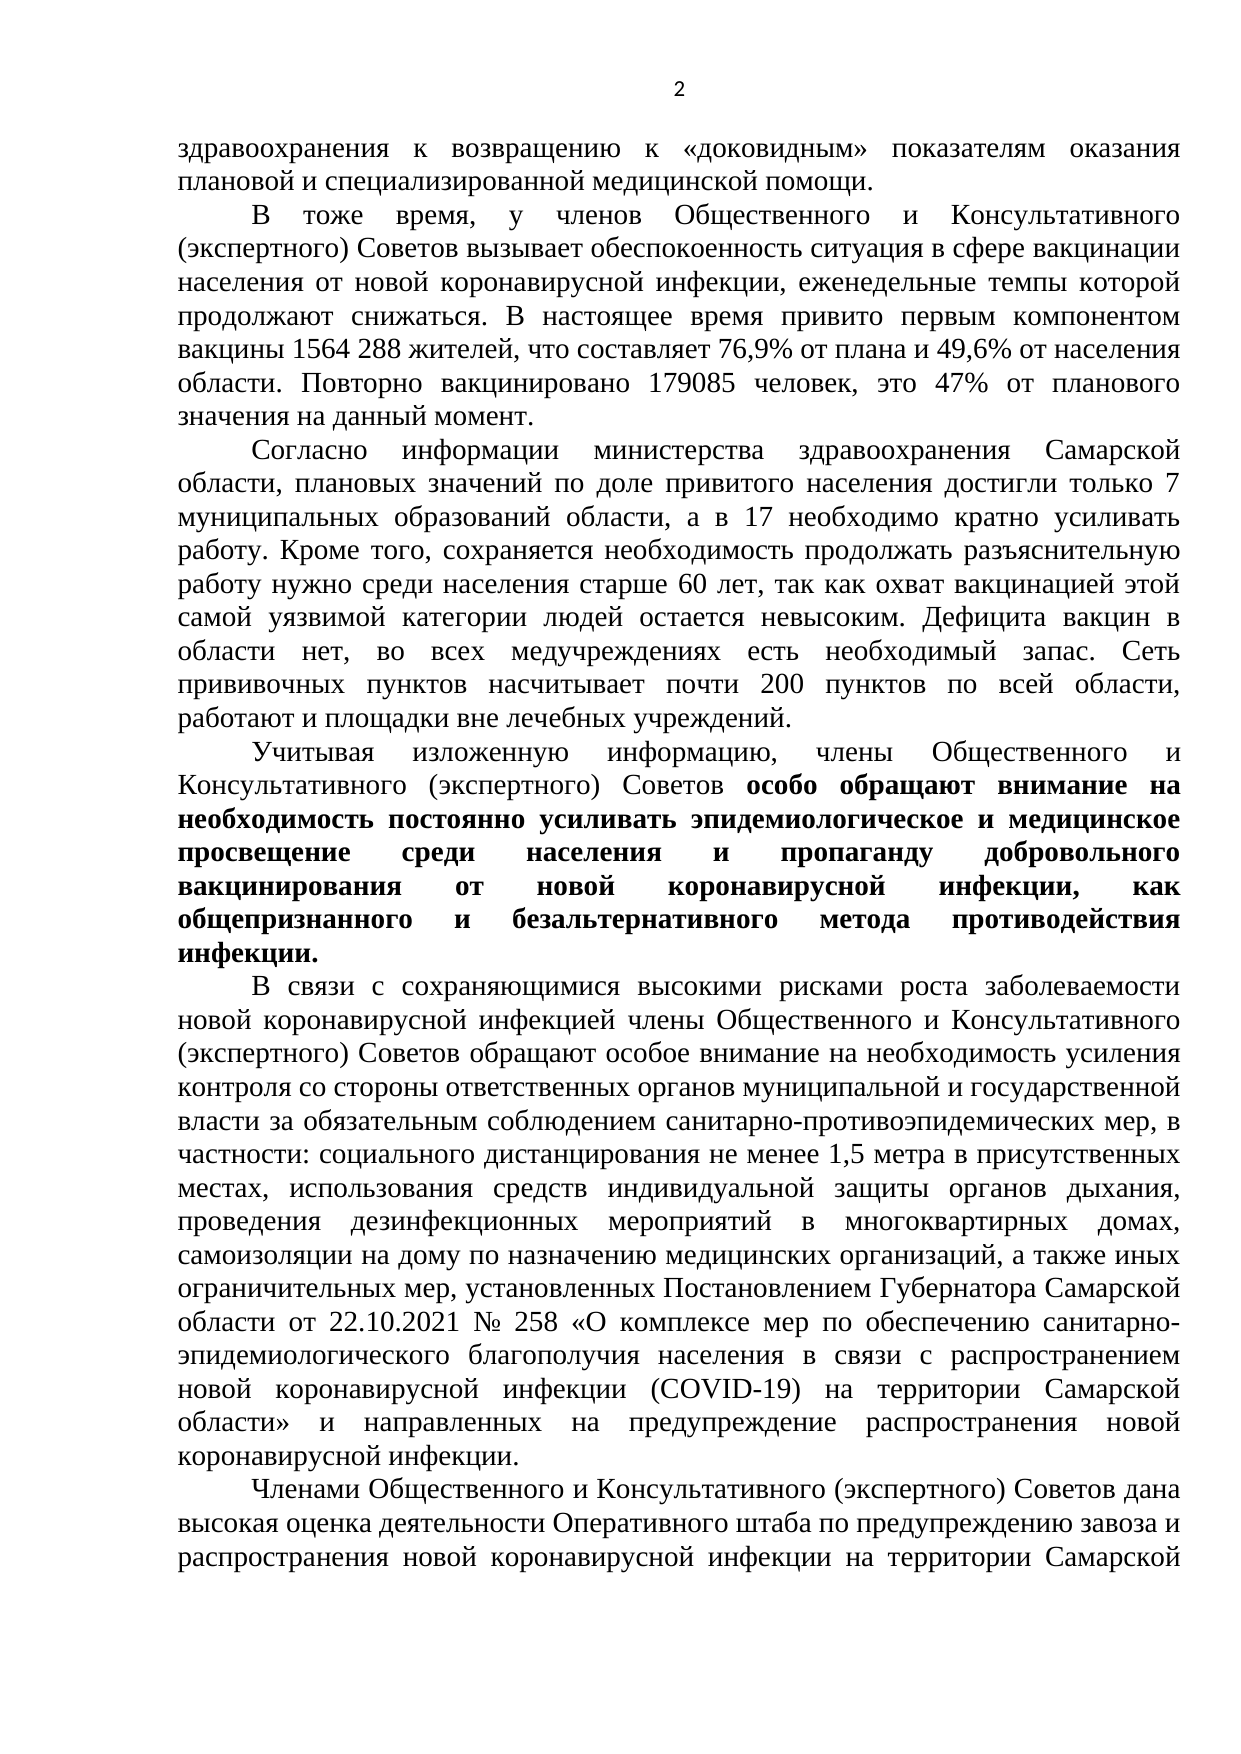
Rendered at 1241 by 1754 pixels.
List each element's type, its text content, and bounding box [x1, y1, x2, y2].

text Согласно информации министерства здравоохранения Самарской области, плановых значений по доле привитого населения достигли только 7 муниципальных образований области, а в 17 необходимо кратно усиливать работу. Кроме того, сохраняется необходимость продолжать разъяснительную работу нужно среди населения старше 60 лет, так как охват вакцинацией этой самой уязвимой категории людей остается невысоким. Дефицита вакцин в области нет, во всех медучреждениях есть необходимый запас. Сеть прививочных пунктов насчитывает почти 200 пунктов по всей области, работают и площадки вне лечебных учреждений. [177, 432, 1181, 734]
text В тоже время, у членов Общественного и Консультативного (экспертного) Советов вызывает обеспокоенность ситуация в сфере вакцинации населения от новой коронавирусной инфекции, еженедельные темпы которой продолжают снижаться. В настоящее время привито первым компонентом вакцины 1564 288 жителей, что составляет 76,9% от плана и 49,6% от населения области. Повторно вакцинировано 179085 человек, это 47% от планового значения на данный момент. [177, 197, 1181, 432]
text Учитывая изложенную информацию, члены Общественного и Консультативного (экспертного) Советов особо обращают внимание на необходимость постоянно усиливать эпидемиологическое и медицинское просвещение среди населения и пропаганду добровольного вакцинирования от новой коронавирусной инфекции, как общепризнанного и безальтернативного метода противодействия инфекции. [177, 734, 1181, 968]
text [177, 1472, 1181, 1572]
text В связи с сохраняющимися высокими рисками роста заболеваемости новой коронавирусной инфекцией члены Общественного и Консультативного (экспертного) Советов обращают особое внимание на необходимость усиления контроля со стороны ответственных органов муниципальной и государственной власти за обязательным соблюдением санитарно-противоэпидемических мер, в частности: социального дистанцирования не менее 1,5 метра в присутственных местах, использования средств индивидуальной защиты органов дыхания, проведения дезинфекционных мероприятий в многоквартирных домах, самоизоляции на дому по назначению медицинских организаций, а также иных ограничительных мер, установленных Постановлением Губернатора Самарской области от 22.10.2021 № 258 «О комплексе мер по обеспечению санитарно-эпидемиологического благополучия населения в связи с распространением новой коронавирусной инфекции (COVID-19) на территории Самарской области» и направленных на предупреждение распространения новой коронавирусной инфекции. [177, 968, 1181, 1472]
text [177, 130, 1181, 197]
